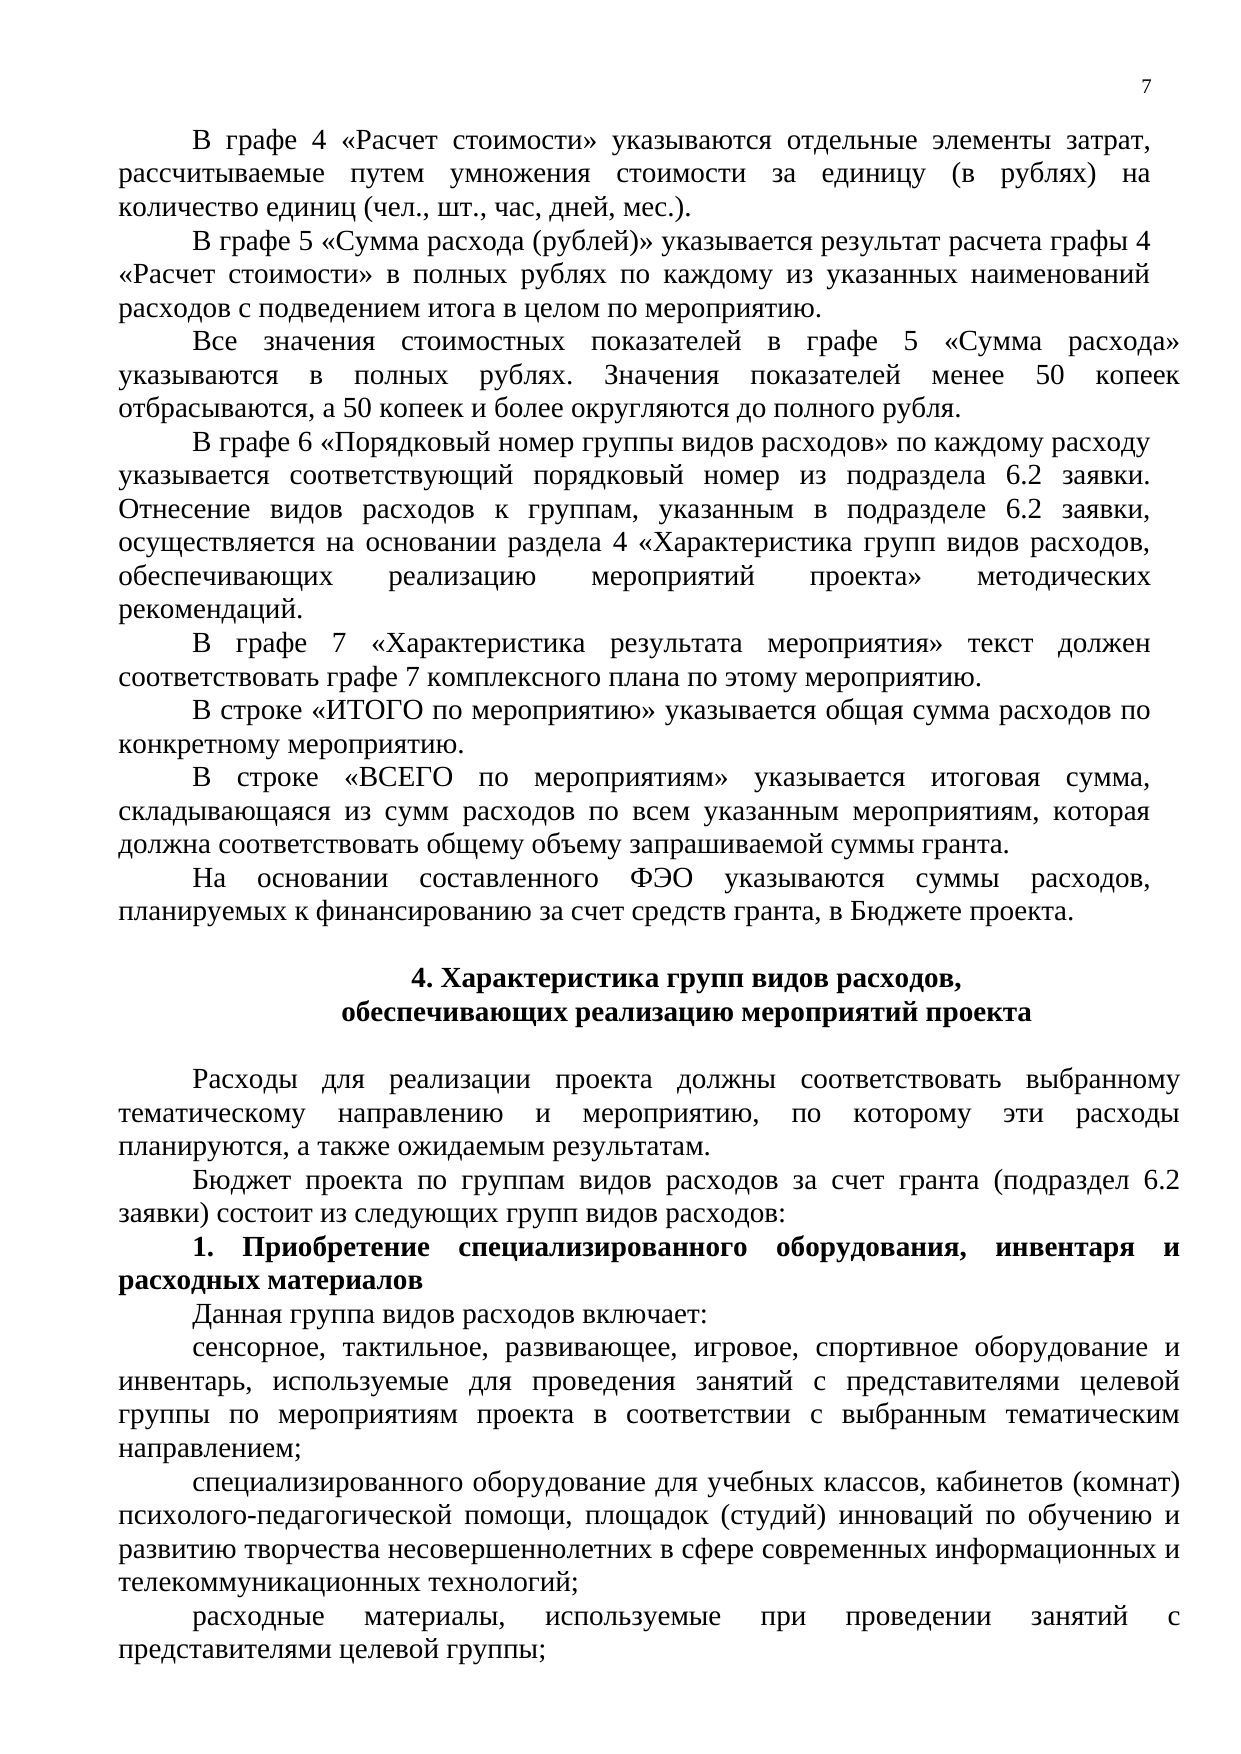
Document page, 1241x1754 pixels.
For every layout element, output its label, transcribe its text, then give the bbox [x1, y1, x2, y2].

text 4. Характеристика групп видов расходов, [118, 961, 1181, 994]
text В графе 7 «Характеристика результата мероприятия» текст должен соответствовать графе 7 комплексного плана по этому мероприятию. [118, 625, 1152, 692]
text расходные материалы, используемые при проведении занятий с представителями целевой группы; [118, 1598, 1181, 1665]
text Данная группа видов расходов включает: [118, 1296, 1181, 1329]
text обеспечивающих реализацию мероприятий проекта [118, 994, 1181, 1028]
text В графе 6 «Порядковый номер группы видов расходов» по каждому расходу указывается соответствующий порядковый номер из подраздела 6.2 заявки. Отнесение видов расходов к группам, указанным в подразделе 6.2 заявки, осуществляется на основании раздела 4 «Характеристика групп видов расходов, обеспечивающих реализацию мероприятий проекта» методических рекомендаций. [118, 424, 1152, 625]
text Расходы для реализации проекта должны соответствовать выбранному тематическому направлению и мероприятию, по которому эти расходы планируются, а также ожидаемым результатам. [118, 1061, 1181, 1162]
text Бюджет проекта по группам видов расходов за счет гранта (подраздел 6.2 заявки) состоит из следующих групп видов расходов: [118, 1162, 1181, 1229]
text сенсорное, тактильное, развивающее, игровое, спортивное оборудование и инвентарь, используемые для проведения занятий с представителями целевой группы по мероприятиям проекта в соответствии с выбранным тематическим направлением; [118, 1329, 1181, 1464]
text Все значения стоимостных показателей в графе 5 «Сумма расхода» указываются в полных рублях. Значения показателей менее 50 копеек отбрасываются, а 50 копеек и более округляются до полного рубля. [118, 323, 1181, 424]
text На основании составленного ФЭО указываются суммы расходов, планируемых к финансированию за счет средств гранта, в Бюджете проекта. [118, 860, 1152, 927]
text специализированного оборудование для учебных классов, кабинетов (комнат) психолого-педагогической помощи, площадок (студий) инноваций по обучению и развитию творчества несовершеннолетних в сфере современных информационных и телекоммуникационных технологий; [118, 1464, 1181, 1598]
text В графе 5 «Сумма расхода (рублей)» указывается результат расчета графы 4 «Расчет стоимости» в полных рублях по каждому из указанных наименований расходов с подведением итога в целом по мероприятию. [118, 223, 1152, 323]
text В строке «ВСЕГО по мероприятиям» указывается итоговая сумма, складывающаяся из сумм расходов по всем указанным мероприятиям, которая должна соответствовать общему объему запрашиваемой суммы гранта. [118, 759, 1152, 860]
text В графе 4 «Расчет стоимости» указываются отдельные элементы затрат, рассчитываемые путем умножения стоимости за единицу (в рублях) на количество единиц (чел., шт., час, дней, мес.). [118, 122, 1152, 223]
text В строке «ИТОГО по мероприятию» указывается общая сумма расходов по конкретному мероприятию. [118, 692, 1152, 759]
text 1. Приобретение специализированного оборудования, инвентаря и расходных материалов [118, 1229, 1181, 1296]
